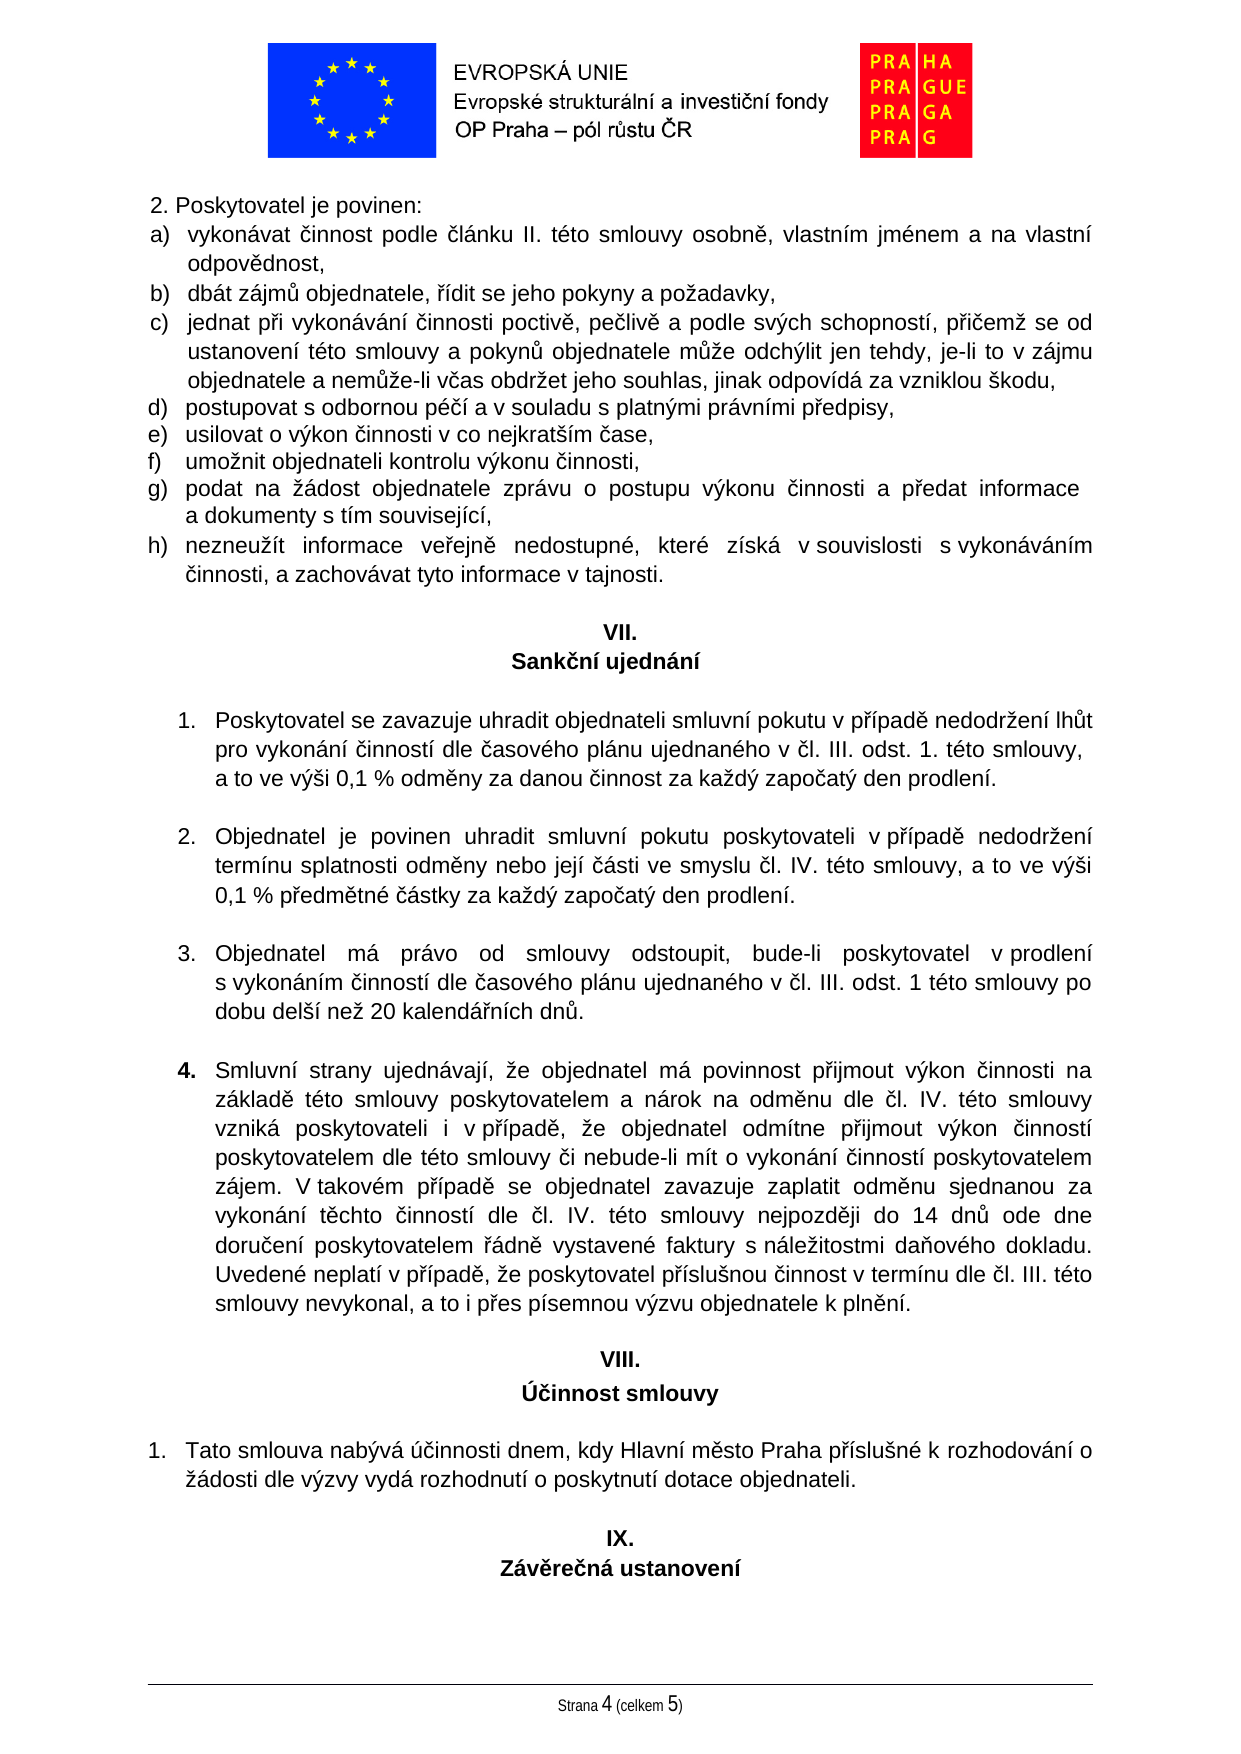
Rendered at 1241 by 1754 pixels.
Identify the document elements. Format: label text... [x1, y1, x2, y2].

list Tato smlouva nabývá účinnosti dnem, kdy Hlavní město Praha příslušné k rozhodování o žádosti dle výzvy vydá rozhodnutí o poskytnutí dotace objednateli. [148, 1435, 1093, 1493]
text VIII. [148, 1346, 1093, 1373]
picture [267, 43, 973, 158]
text IX. [148, 1522, 1093, 1552]
text Účinnost smlouvy [148, 1377, 1093, 1406]
text Sankční ujednání [148, 645, 1063, 674]
list Objednatel je povinen uhradit smluvní pokutu poskytovateli v případě nedodržení termínu splatnosti odměny nebo její části ve smyslu čl. IV. této smlouvy, a to ve výši 0,1 % předmětné částky za každý započatý den prodlení. [177, 820, 1093, 908]
list usilovat o výkon činnosti v co nejkratším čase, [148, 420, 1093, 447]
list vykonávat činnost podle článku II. této smlouvy osobně, vlastním jménem a na vlastní odpovědnost, [150, 218, 1093, 277]
text 2. Poskytovatel je povinen: [150, 189, 1093, 218]
list dbát zájmů objednatele, řídit se jeho pokyny a požadavky, [150, 277, 1093, 306]
list Poskytovatel se zavazuje uhradit objednateli smluvní pokutu v případě nedodržení lhůt pro vykonání činností dle časového plánu ujednaného v čl. III. odst. 1. této smlouvy, a to ve výši 0,1 % odměny za danou činnost za každý započatý den prodlení. [177, 704, 1093, 791]
list Objednatel má právo od smlouvy odstoupit, bude-li poskytovatel v prodlení s vykonáním činností dle časového plánu ujednaného v čl. III. odst. 1 této smlouvy po dobu delší než 20 kalendářních dnů. [177, 937, 1093, 1024]
list umožnit objednateli kontrolu výkonu činnosti, [148, 447, 1093, 474]
text VII. [148, 616, 1093, 645]
list postupovat s odbornou péčí a v souladu s platnými právními předpisy, [148, 393, 1093, 420]
list Smluvní strany ujednávají, že objednatel má povinnost přijmout výkon činnosti na základě této smlouvy poskytovatelem a nárok na odměnu dle čl. IV. této smlouvy vzniká poskytovateli i v případě, že objednatel odmítne přijmout výkon činností poskytovatelem dle této smlouvy či nebude-li mít o vykonání činností poskytovatelem zájem. V takovém případě se objednatel zavazuje zaplatit odměnu sjednanou za vykonání těchto činností dle čl. IV. této smlouvy nejpozději do 14 dnů ode dne doručení poskytovatelem řádně vystavené faktury s náležitostmi daňového dokladu. Uvedené neplatí v případě, že poskytovatel příslušnou činnost v termínu dle čl. III. této smlouvy nevykonal, a to i přes písemnou výzvu objednatele k plnění. [177, 1054, 1093, 1316]
list nezneužít informace veřejně nedostupné, které získá v souvislosti s vykonáváním činnosti, a zachovávat tyto informace v tajnosti. [148, 529, 1093, 587]
list jednat při vykonávání činnosti poctivě, pečlivě a podle svých schopností, přičemž se od ustanovení této smlouvy a pokynů objednatele může odchýlit jen tehdy, je-li to v zájmu objednatele a nemůže-li včas obdržet jeho souhlas, jinak odpovídá za vzniklou škodu, [150, 306, 1093, 393]
list podat na žádost objednatele zprávu o postupu výkonu činnosti a předat informace a dokumenty s tím související, [148, 474, 1093, 529]
text Závěrečná ustanovení [148, 1552, 1093, 1581]
